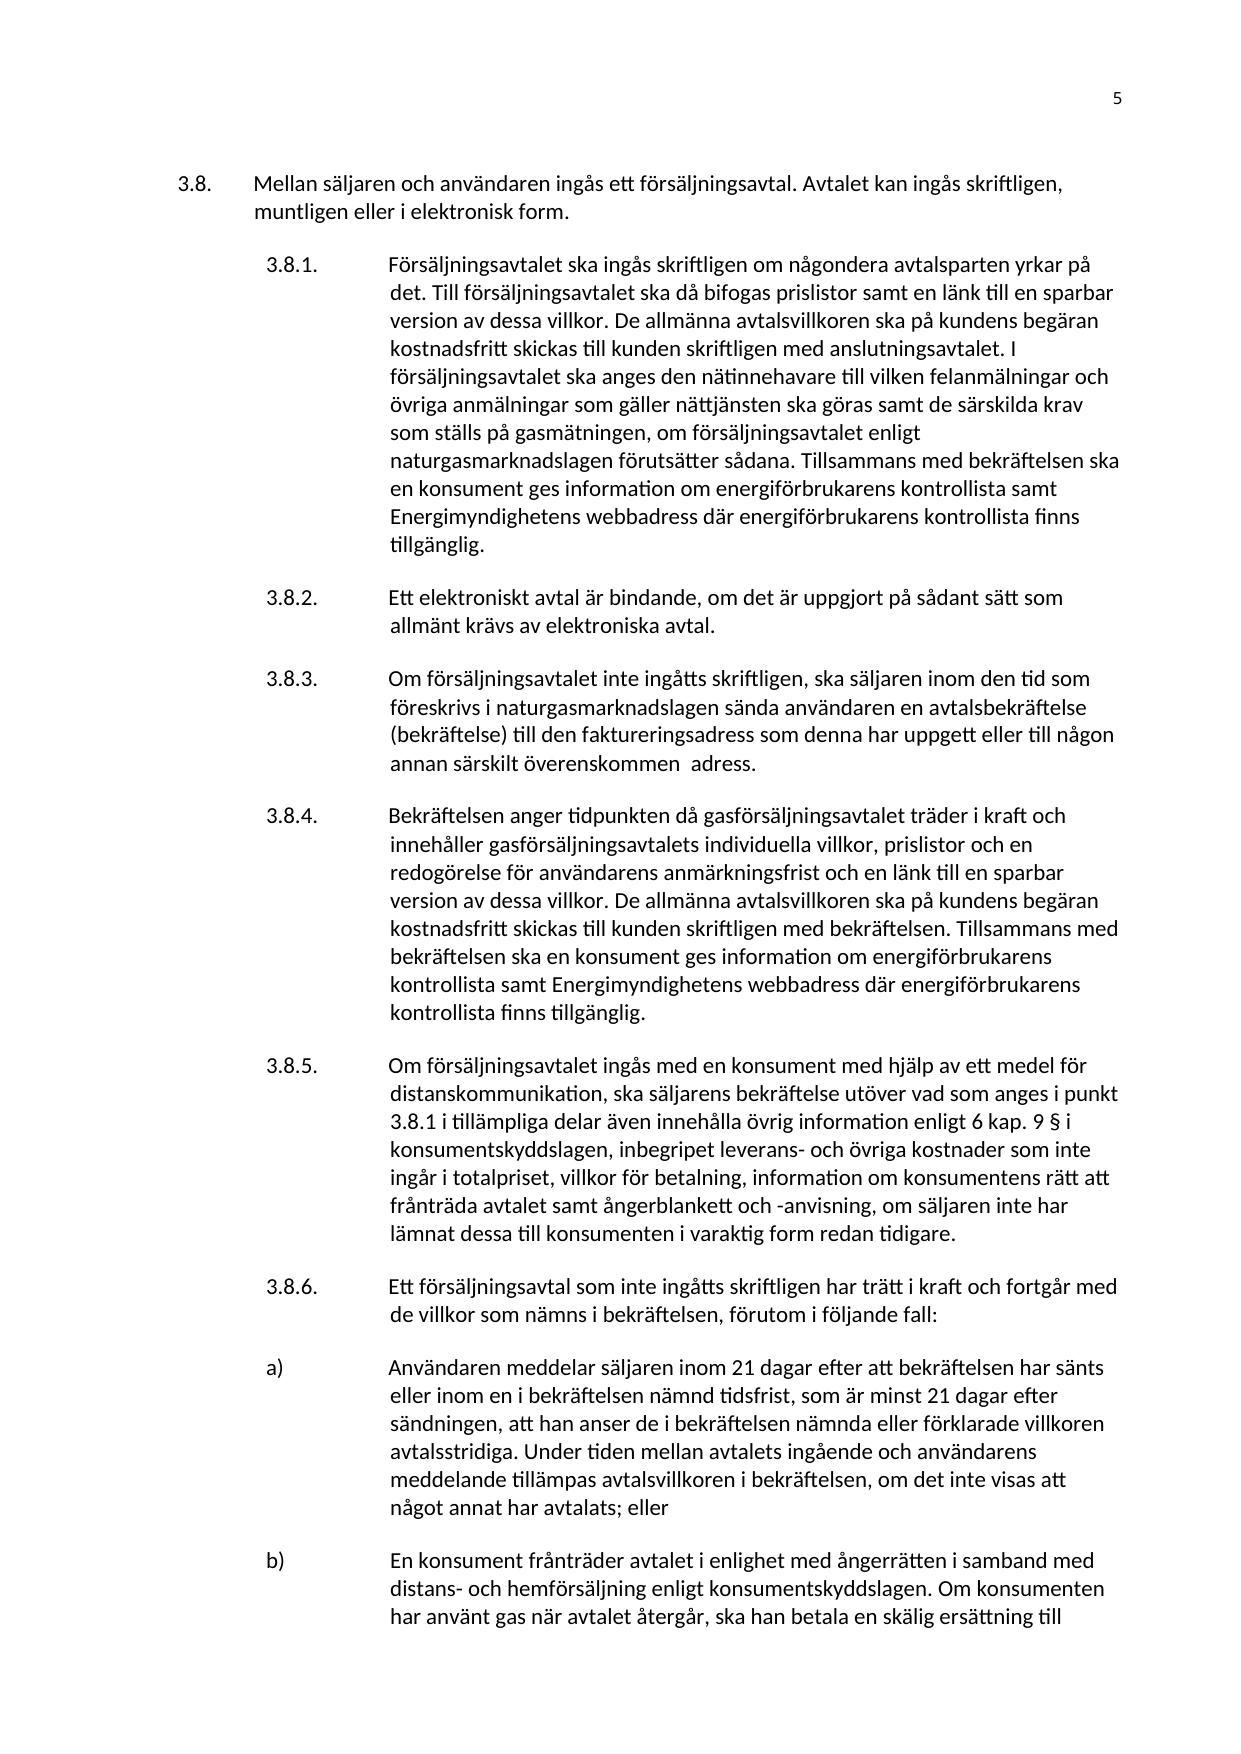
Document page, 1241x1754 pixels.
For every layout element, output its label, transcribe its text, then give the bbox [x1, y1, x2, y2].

list Användaren meddelar säljaren inom 21 dagar efter att bekräftelsen har sänts eller inom en i bekräftelsen nämnd tidsfrist, som är minst 21 dagar efter sändningen, att han anser de i bekräftelsen nämnda eller förklarade villkoren avtalsstridiga. Under tiden mellan avtalets ingående och användarens meddelande tillämpas avtalsvillkoren i bekräftelsen, om det inte visas att något annat har avtalats; eller [266, 1353, 1122, 1521]
list Om försäljningsavtalet ingås med en konsument med hjälp av ett medel för distanskommunikation, ska säljarens bekräftelse utöver vad som anges i punkt 3.8.1 i tillämpliga delar även innehålla övrig information enligt 6 kap. 9 § i konsumentskyddslagen, inbegripet leverans- och övriga kostnader som inte ingår i totalpriset, villkor för betalning, information om konsumentens rätt att frånträda avtalet samt ångerblankett och -anvisning, om säljaren inte har lämnat dessa till konsumenten i varaktig form redan tidigare. [266, 1051, 1122, 1247]
list Om försäljningsavtalet inte ingåtts skriftligen, ska säljaren inom den tid som föreskrivs i naturgasmarknadslagen sända användaren en avtalsbekräftelse (bekräftelse) till den faktureringsadress som denna har uppgett eller till någon annan särskilt överenskommen adress. [266, 664, 1122, 777]
list Bekräftelsen anger tidpunkten då gasförsäljningsavtalet träder i kraft och innehåller gasförsäljningsavtalets individuella villkor, prislistor och en redogörelse för användarens anmärkningsfrist och en länk till en sparbar version av dessa villkor. De allmänna avtalsvillkoren ska på kundens begäran kostnadsfritt skickas till kunden skriftligen med bekräftelsen. Tillsammans med bekräftelsen ska en konsument ges information om energiförbrukarens kontrollista samt Energimyndighetens webbadress där energiförbrukarens kontrollista finns tillgänglig. [266, 802, 1122, 1026]
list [266, 1546, 1122, 1630]
list Försäljningsavtalet ska ingås skriftligen om någondera avtalsparten yrkar på det. Till försäljningsavtalet ska då bifogas prislistor samt en länk till en sparbar version av dessa villkor. De allmänna avtalsvillkoren ska på kundens begäran kostnadsfritt skickas till kunden skriftligen med anslutningsavtalet. I försäljningsavtalet ska anges den nätinnehavare till vilken felanmälningar och övriga anmälningar som gäller nättjänsten ska göras samt de särskilda krav som ställs på gasmätningen, om försäljningsavtalet enligt naturgasmarknadslagen förutsätter sådana. Tillsammans med bekräftelsen ska en konsument ges information om energiförbrukarens kontrollista samt Energimyndighetens webbadress där energiförbrukarens kontrollista finns tillgänglig. [266, 250, 1122, 558]
list Mellan säljaren och användaren ingås ett försäljningsavtal. Avtalet kan ingås skriftligen, muntligen eller i elektronisk form. [177, 169, 1122, 225]
list Ett elektroniskt avtal är bindande, om det är uppgjort på sådant sätt som allmänt krävs av elektroniska avtal. [266, 583, 1122, 639]
list Ett försäljningsavtal som inte ingåtts skriftligen har trätt i kraft och fortgår med de villkor som nämns i bekräftelsen, förutom i följande fall: [266, 1272, 1122, 1328]
